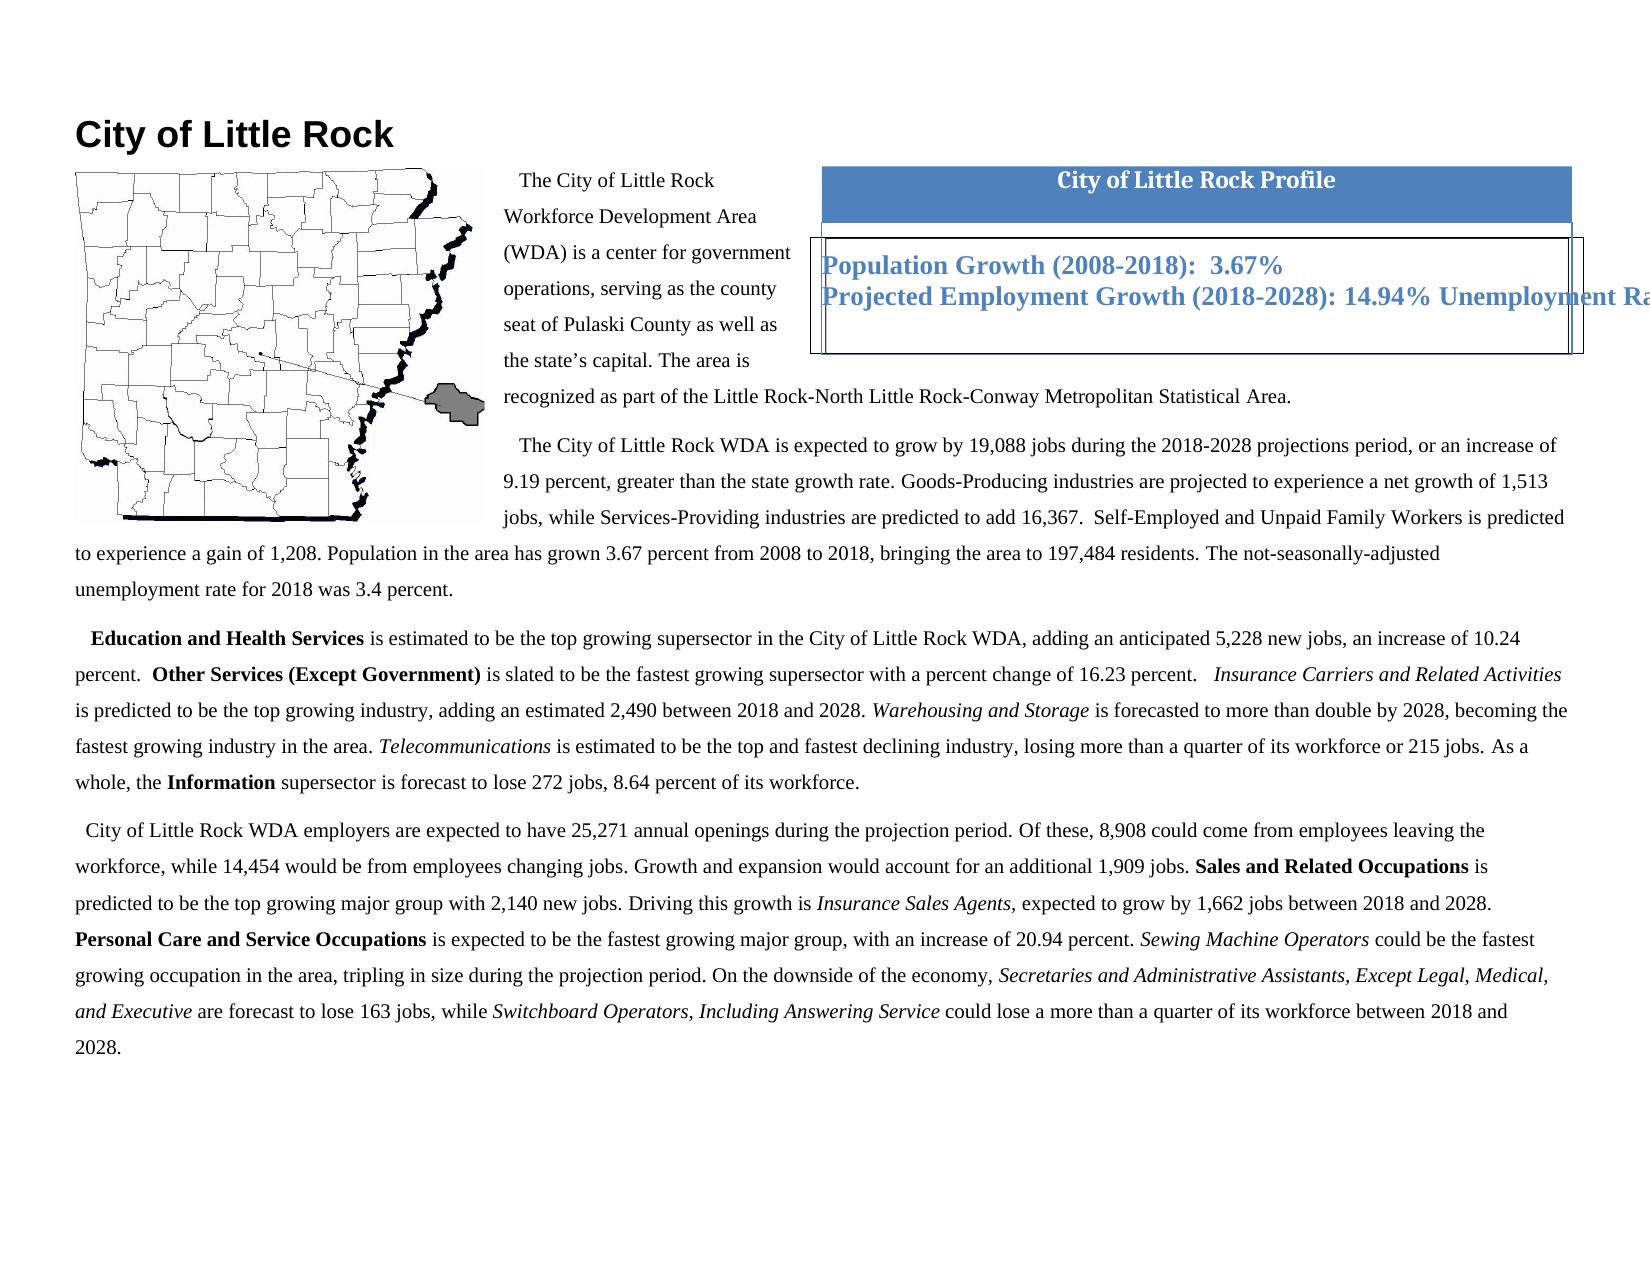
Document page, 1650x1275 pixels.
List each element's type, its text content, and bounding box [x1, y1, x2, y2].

subtitle City of Little Rock [75, 112, 1598, 155]
picture [811, 238, 821, 353]
text recognized as part of the Little Rock-North Little Rock-Conway Metropolitan Statistical Area. [503, 384, 1598, 408]
text Education and Health Services is estimated to be the top growing supersector in the City of Little Rock WDA, adding an anticipated 5,228 new jobs, an increase of 10.24 percent. Other Services (Except Government) is slated to be the fastest growing supersector with a percent change of 16.23 percent. Insurance Carriers and Related Activities is predicted to be the top growing industry, adding an estimated 2,490 between 2018 and 2028. Warehousing and Storage is forecasted to more than double by 2028, becoming the fastest growing industry in the area. Telecommunications is estimated to be the top and fastest declining industry, losing more than a quarter of its workforce or 215 jobs. As a whole, the Information supersector is forecast to lose 272 jobs, 8.64 percent of its workforce. [75, 626, 1574, 794]
text to experience a gain of 1,208. Population in the area has grown 3.67 percent from 2008 to 2018, bringing the area to 197,484 residents. The not-seasonally-adjusted unemployment rate for 2018 was 3.4 percent. [75, 541, 1528, 601]
picture [828, 289, 833, 297]
text The City of Little Rock Workforce Development Area (WDA) is a center for government operations, serving as the county seat of Pulaski County as well as the state’s capital. The area is [503, 168, 793, 372]
text City of Little Rock WDA employers are expected to have 25,271 annual openings during the projection period. Of these, 8,908 could come from employees leaving the workforce, while 14,454 would be from employees changing jobs. Growth and expansion would account for an additional 1,909 jobs. Sales and Related Occupations is predicted to be the top growing major group with 2,140 new jobs. Driving this growth is Insurance Sales Agents, expected to grow by 1,662 jobs between 2018 and 2028. Personal Care and Service Occupations is expected to be the fastest growing major group, with an increase of 20.94 percent. Sewing Machine Operators could be the fastest growing occupation in the area, tripling in size during the projection period. On the downside of the economy, Secretaries and Administrative Assistants, Except Legal, Medical, and Executive are forecast to lose 163 jobs, while Switchboard Operators, Including Answering Service could lose a more than a quarter of its workforce between 2018 and 2028. [75, 818, 1557, 1059]
text The City of Little Rock WDA is expected to grow by 19,088 jobs during the 2018-2028 projections period, or an increase of [519, 433, 1598, 457]
picture [1573, 238, 1583, 353]
picture [75, 168, 485, 522]
picture [822, 238, 1571, 353]
text 9.19 percent, greater than the state growth rate. Goods-Producing industries are projected to experience a net growth of 1,513 jobs, while Services-Providing industries are predicted to add 16,367. Self-Employed and Unpaid Family Workers is predicted [503, 469, 1567, 529]
picture [828, 258, 833, 266]
